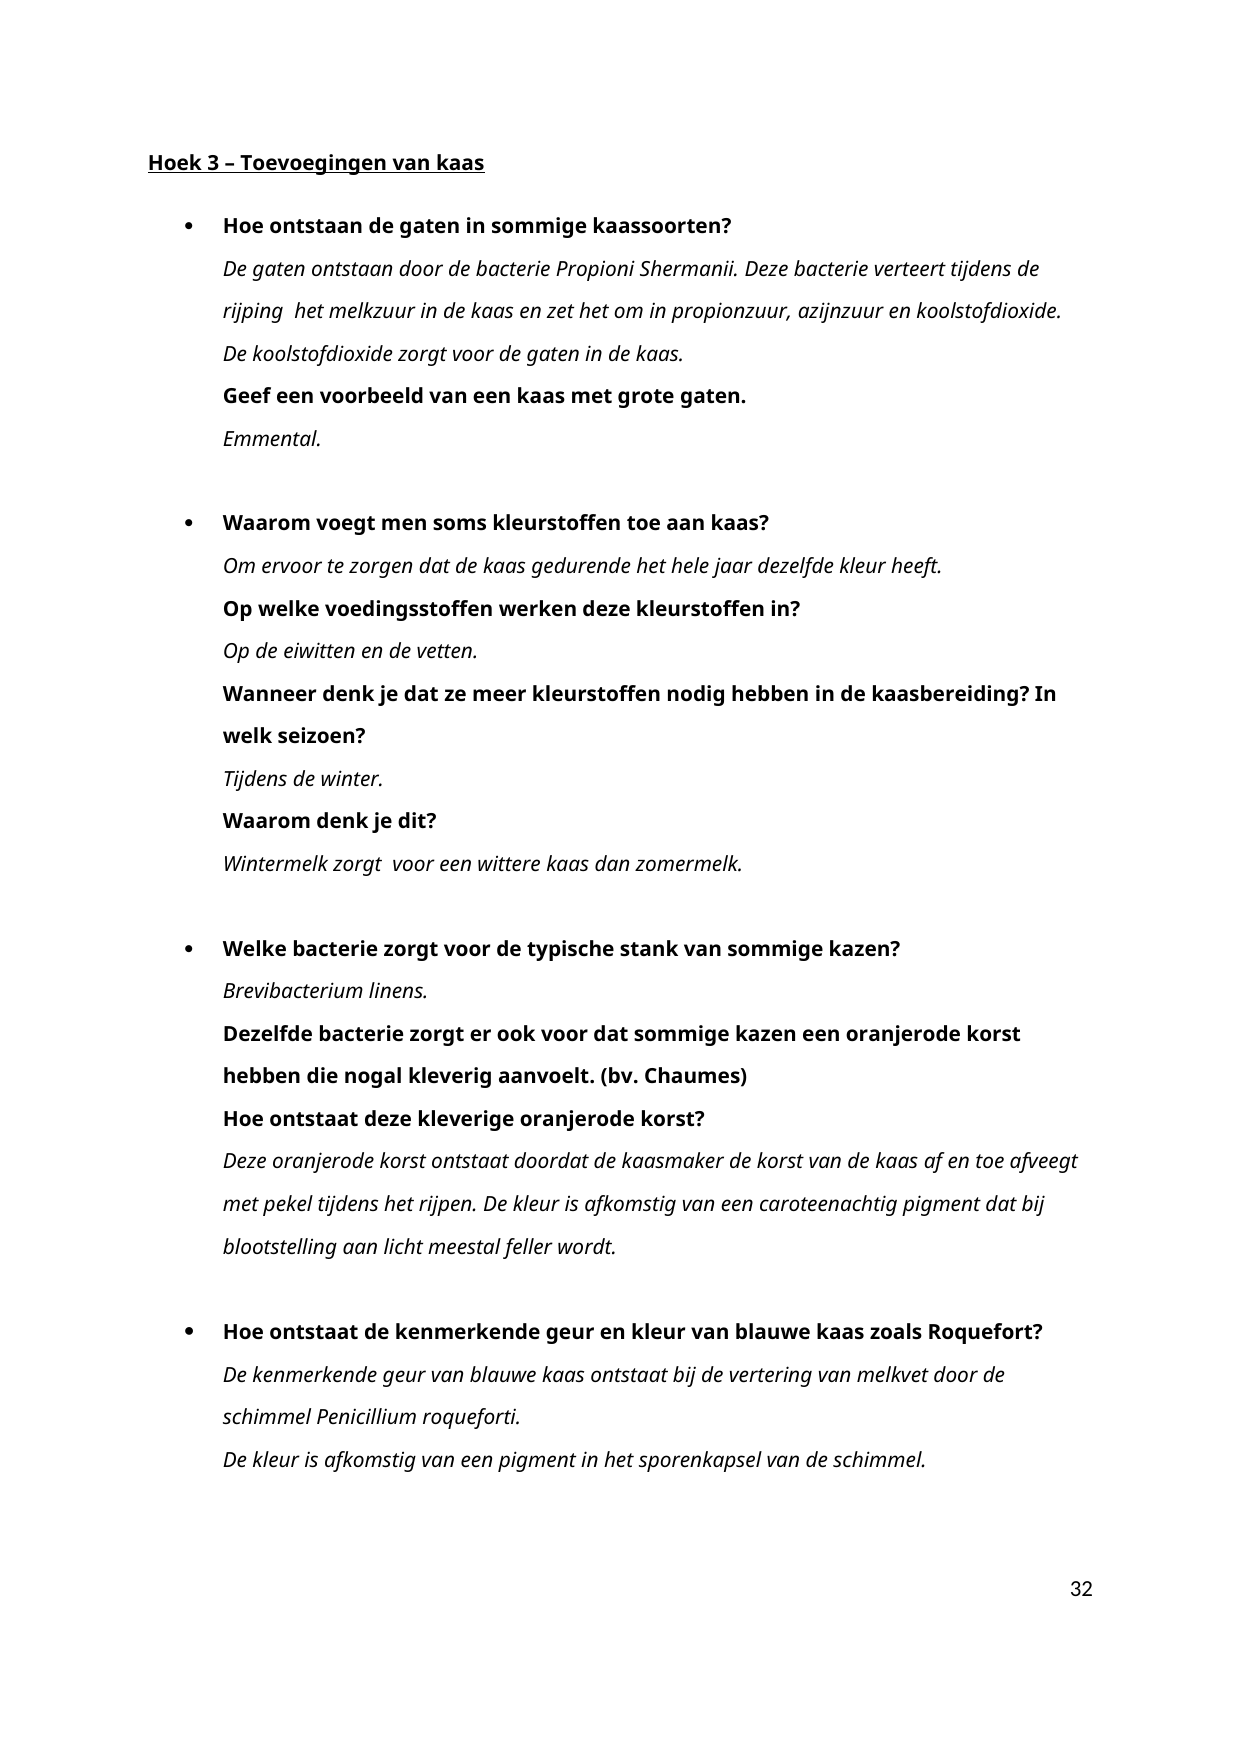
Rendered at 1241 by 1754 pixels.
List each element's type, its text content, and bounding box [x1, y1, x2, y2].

list Hoe ontstaat de kenmerkende geur en kleur van blauwe kaas zoals Roquefort? De kenmerkende geur van blauwe kaas ontstaat bij de vertering van melkvet door de schimmel Penicillium roqueforti. De kleur is afkomstig van een pigment in het sporenkapsel van de schimmel. [185, 1317, 1093, 1515]
list Hoe ontstaan de gaten in sommige kaassoorten? De gaten ontstaan door de bacterie Propioni Shermanii. Deze bacterie verteert tijdens de rijping het melkzuur in de kaas en zet het om in propionzuur, azijnzuur en koolstofdioxide. De koolstofdioxide zorgt voor de gaten in de kaas. Geef een voorbeeld van een kaas met grote gaten. Emmental. [185, 211, 1093, 494]
text Hoek 3 – Toevoegingen van kaas [148, 148, 1093, 176]
list Deze oranjerode korst ontstaat doordat de kaasmaker de korst van de kaas af en toe afveegt met pekel tijdens het rijpen. De kleur is afkomstig van een caroteenachtig pigment dat bij blootstelling aan licht meestal feller wordt. [223, 1147, 1093, 1260]
list Waarom voegt men soms kleurstoffen toe aan kaas? Om ervoor te zorgen dat de kaas gedurende het hele jaar dezelfde kleur heeft. Op welke voedingsstoffen werken deze kleurstoffen in? Op de eiwitten en de vetten. Wanneer denk je dat ze meer kleurstoffen nodig hebben in de kaasbereiding? In welk seizoen? Tijdens de winter. Waarom denk je dit? Wintermelk zorgt voor een wittere kaas dan zomermelk. [185, 508, 1093, 920]
list Welke bacterie zorgt voor de typische stank van sommige kazen? Brevibacterium linens. Dezelfde bacterie zorgt er ook voor dat sommige kazen een oranjerode korst hebben die nogal kleverig aanvoelt. (bv. Chaumes) Hoe ontstaat deze kleverige oranjerode korst? [185, 934, 1093, 1132]
